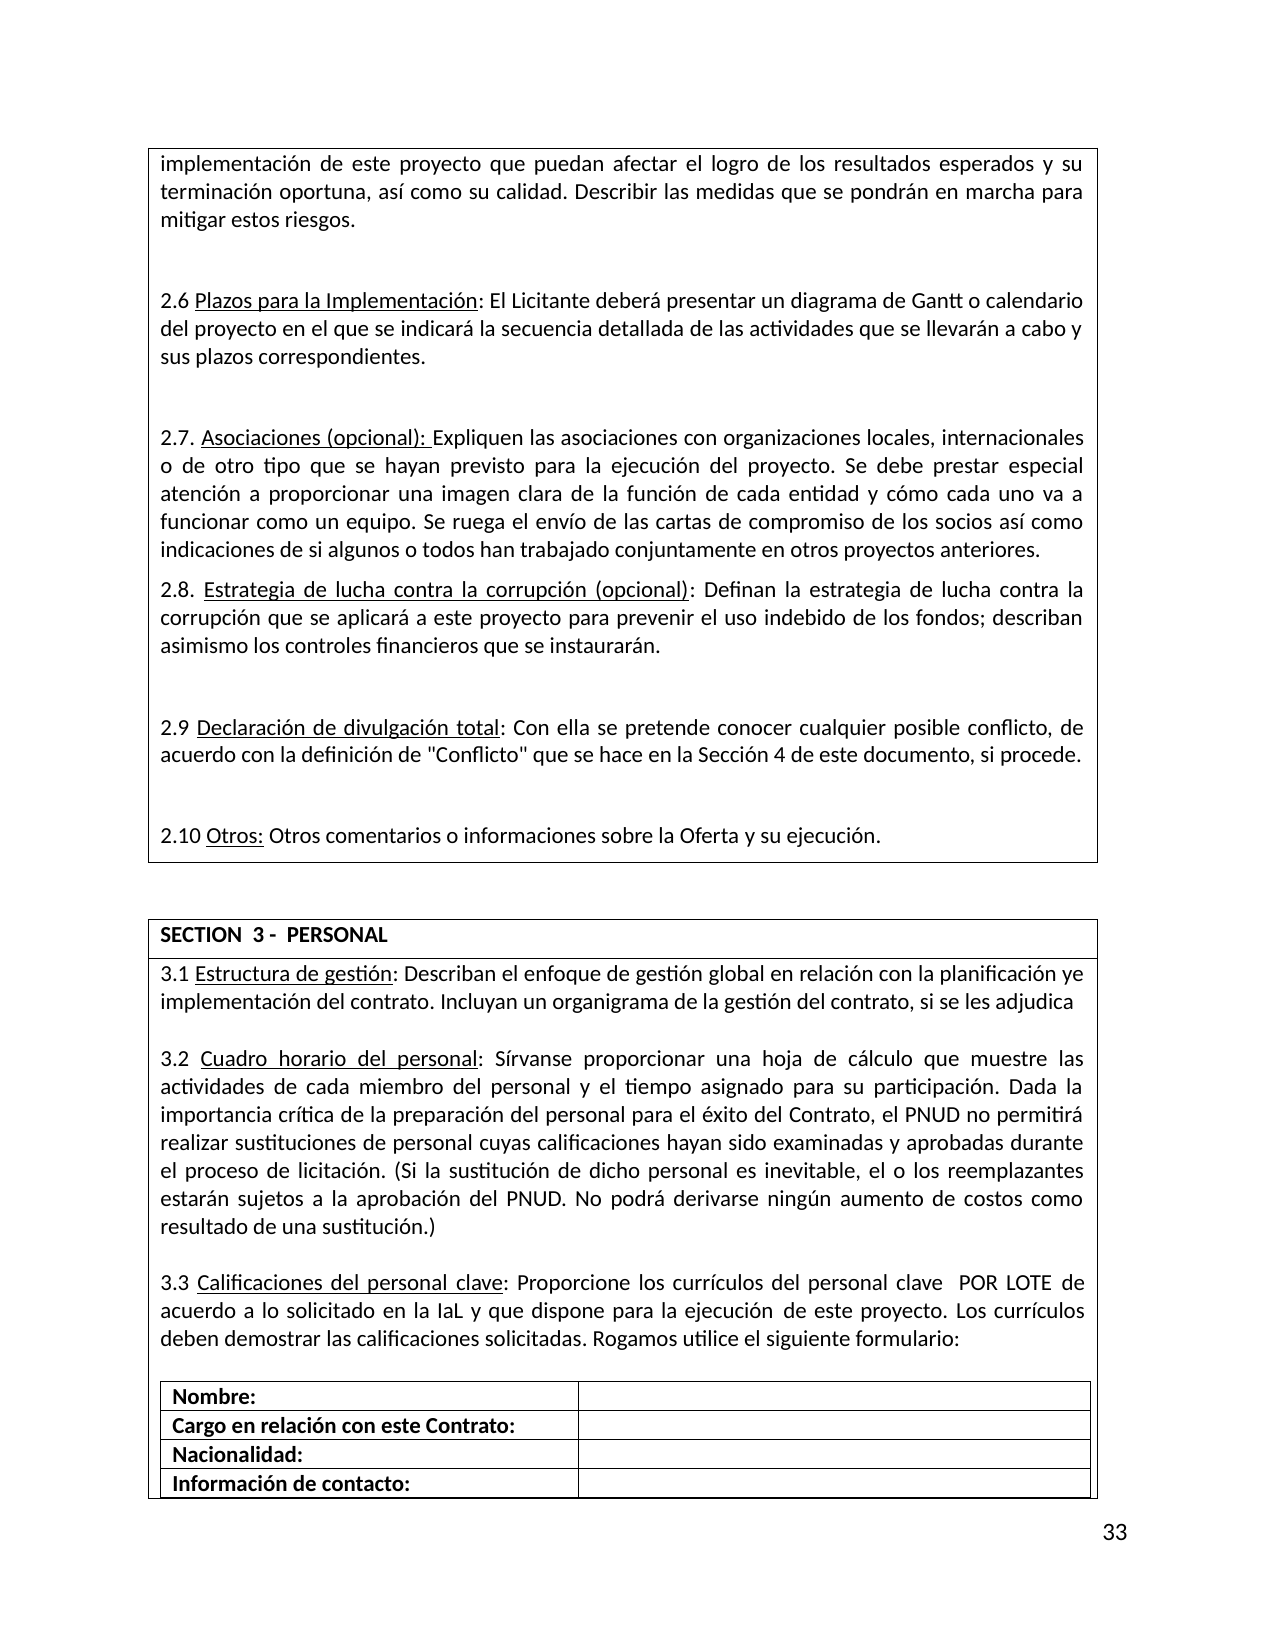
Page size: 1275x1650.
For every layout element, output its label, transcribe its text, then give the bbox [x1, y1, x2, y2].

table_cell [149, 959, 1097, 1498]
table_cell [149, 149, 1097, 862]
table_header SECTION 3 - PERSONAL [149, 920, 1097, 958]
